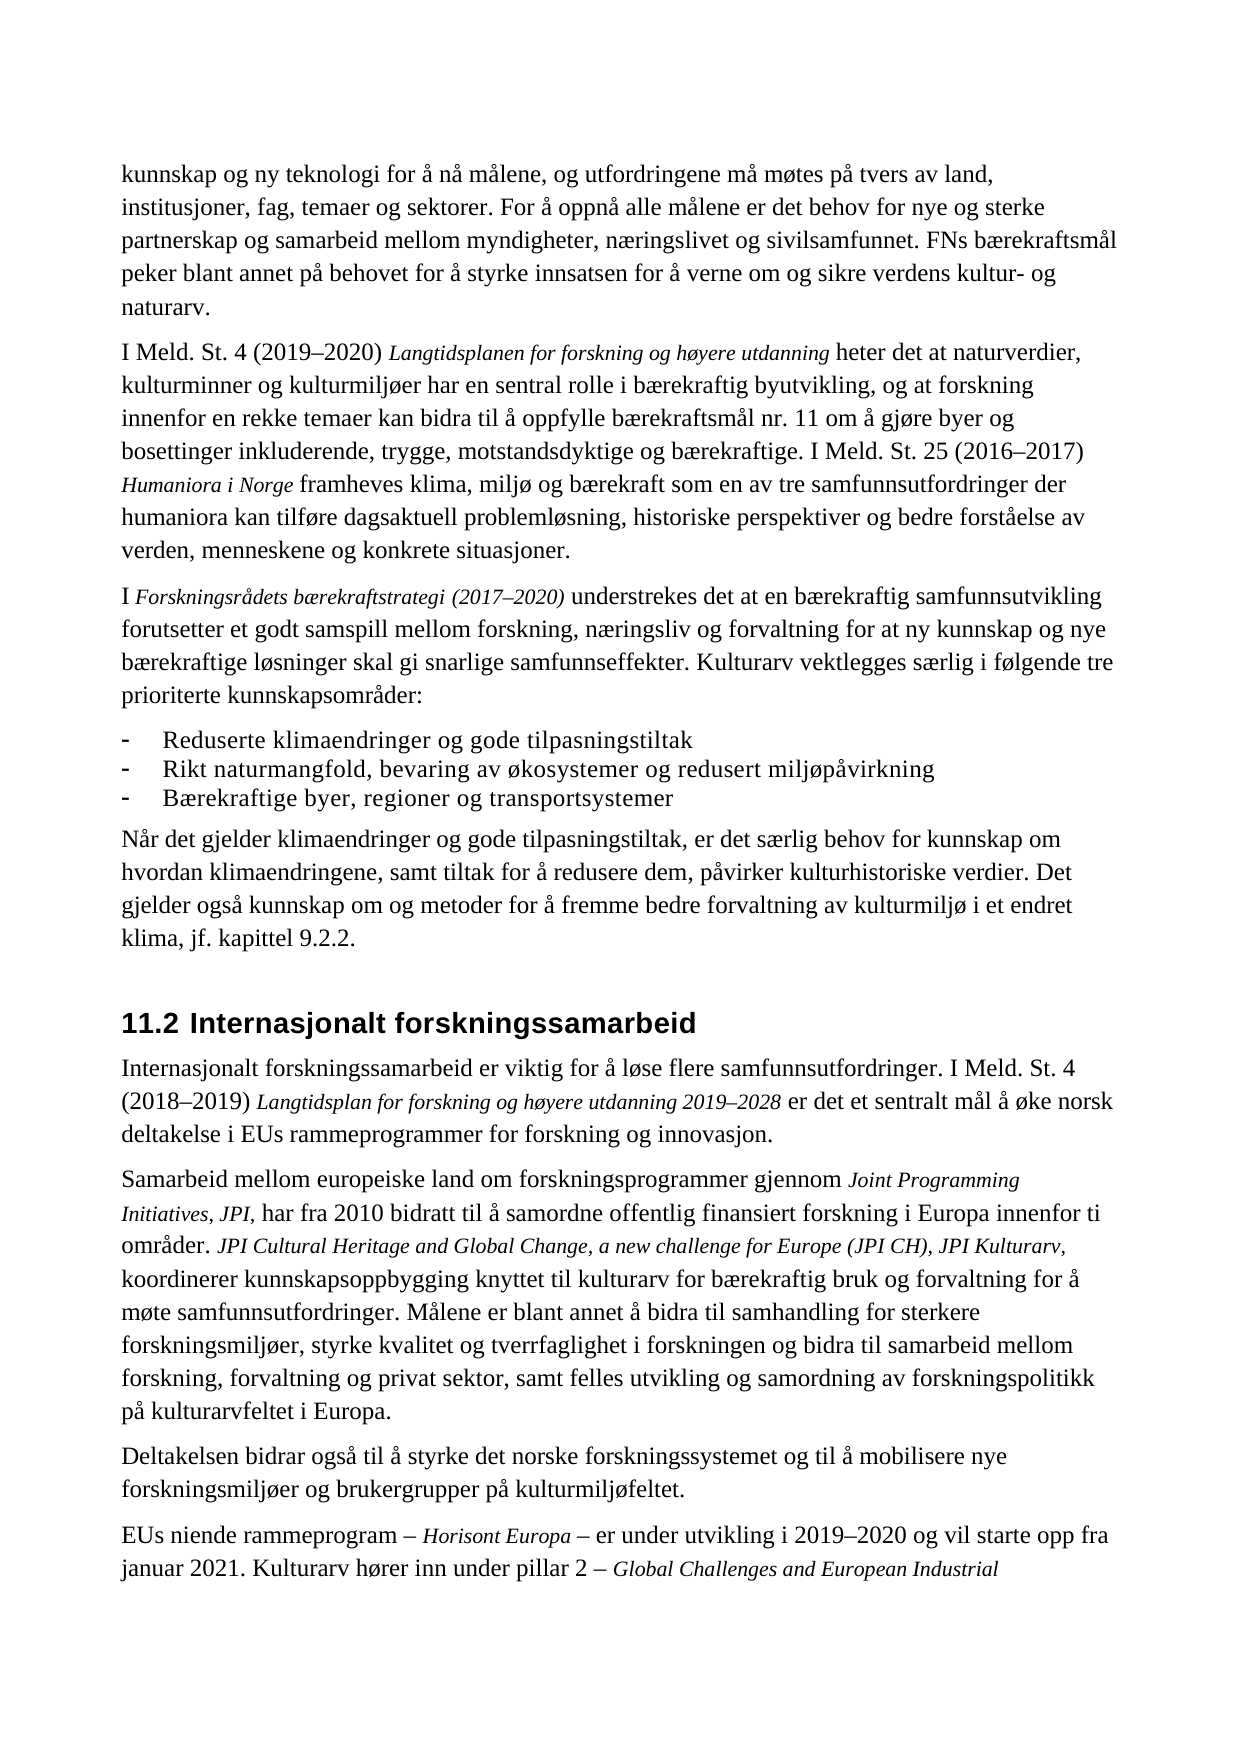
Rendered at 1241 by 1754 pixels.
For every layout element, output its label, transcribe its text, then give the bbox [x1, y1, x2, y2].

text I Forskningsrådets bærekraftstrategi (2017–2020) understrekes det at en bærekraftig samfunnsutvikling forutsetter et godt samspill mellom forskning, næringsliv og forvaltning for at ny kunnskap og nye bærekraftige løsninger skal gi snarlige samfunnseffekter. Kulturarv vektlegges særlig i følgende tre prioriterte kunnskapsområder: [121, 581, 1119, 708]
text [121, 1520, 1119, 1582]
text Deltakelsen bidrar også til å styrke det norske forskningssystemet og til å mobilisere nye forskningsmiljøer og brukergrupper på kulturmiljøfeltet. [121, 1441, 1119, 1503]
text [121, 159, 1119, 320]
list Reduserte klimaendringer og gode tilpasningstiltak [121, 725, 1119, 754]
subtitle Internasjonalt forskningssamarbeid [121, 1006, 1119, 1040]
text Internasjonalt forskningssamarbeid er viktig for å løse flere samfunnsutfordringer. I Meld. St. 4 (2018–2019) Langtidsplan for forskning og høyere utdanning 2019–2028 er det et sentralt mål å øke norsk deltakelse i EUs rammeprogrammer for forskning og innovasjon. [121, 1053, 1119, 1148]
list Bærekraftige byer, regioner og transportsystemer [121, 783, 1119, 812]
text I Meld. St. 4 (2019–2020) Langtidsplanen for forskning og høyere utdanning heter det at naturverdier, kulturminner og kulturmiljøer har en sentral rolle i bærekraftig byutvikling, og at forskning innenfor en rekke temaer kan bidra til å oppfylle bærekraftsmål nr. 11 om å gjøre byer og bosettinger inkluderende, trygge, motstandsdyktige og bærekraftige. I Meld. St. 25 (2016–2017) Humaniora i Norge framheves klima, miljø og bærekraft som en av tre samfunnsutfordringer der humaniora kan tilføre dagsaktuell problemløsning, historiske perspektiver og bedre forståelse av verden, menneskene og konkrete situasjoner. [121, 337, 1119, 564]
text Samarbeid mellom europeiske land om forskningsprogrammer gjennom Joint Programming Initiatives, JPI, har fra 2010 bidratt til å samordne offentlig finansiert forskning i Europa innenfor ti områder. JPI Cultural Heritage and Global Change, a new challenge for Europe (JPI CH), JPI Kulturarv, koordinerer kunnskapsoppbygging knyttet til kulturarv for bærekraftig bruk og forvaltning for å møte samfunnsutfordringer. Målene er blant annet å bidra til samhandling for sterkere forskningsmiljøer, styrke kvalitet og tverrfaglighet i forskningen og bidra til samarbeid mellom forskning, forvaltning og privat sektor, samt felles utvikling og samordning av forskningspolitikk på kulturarvfeltet i Europa. [121, 1164, 1119, 1424]
text Når det gjelder klimaendringer og gode tilpasningstiltak, er det særlig behov for kunnskap om hvordan klimaendringene, samt tiltak for å redusere dem, påvirker kulturhistoriske verdier. Det gjelder også kunnskap om og metoder for å fremme bedre forvaltning av kulturmiljø i et endret klima, jf. kapittel 9.2.2. [121, 824, 1119, 952]
list Rikt naturmangfold, bevaring av økosystemer og redusert miljøpåvirkning [121, 754, 1119, 783]
